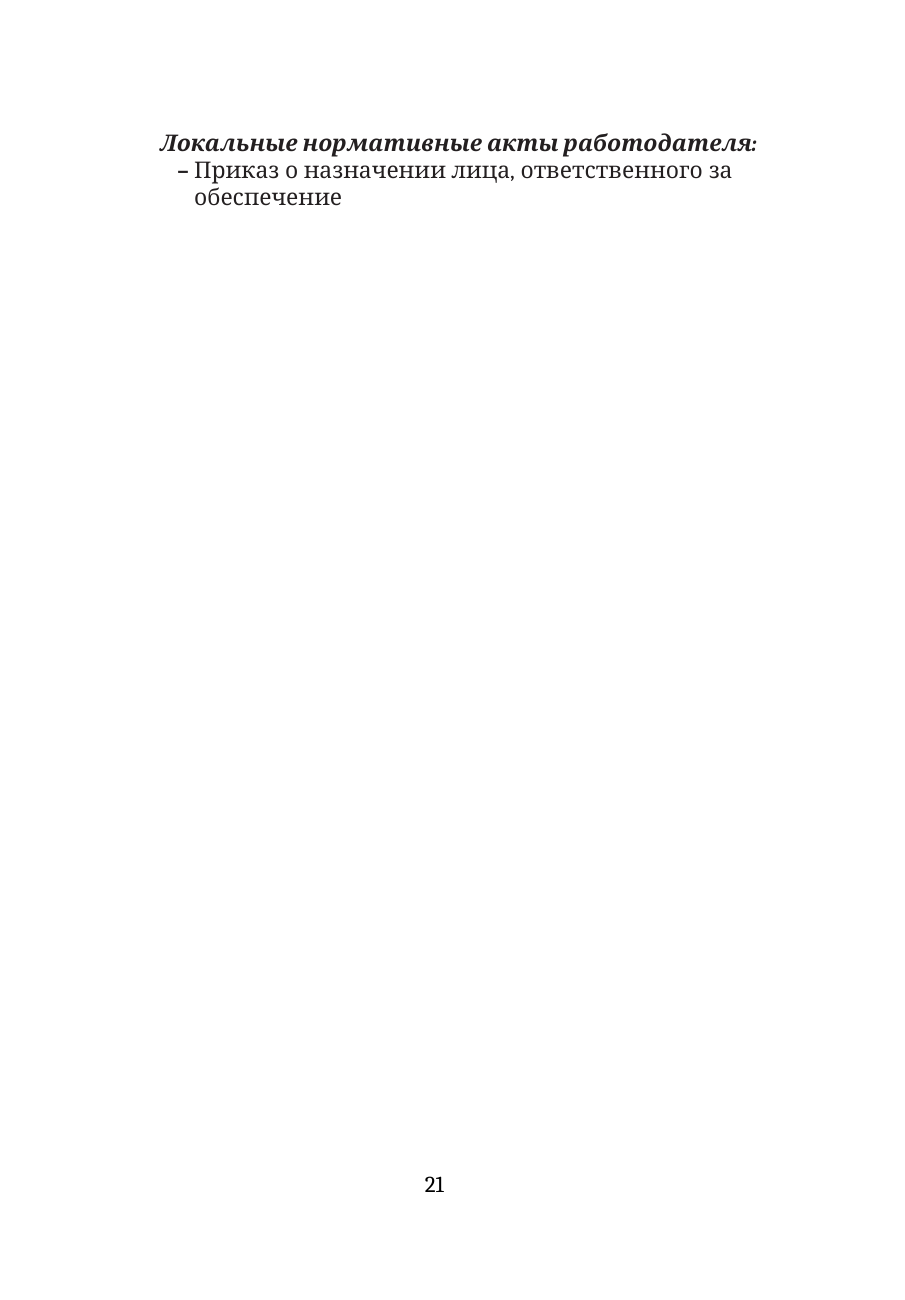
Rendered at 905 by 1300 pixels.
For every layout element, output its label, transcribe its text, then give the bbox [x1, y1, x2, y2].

list Приказ о назначении лица, ответственного за обеспечение [177, 158, 827, 211]
text Локальные нормативные акты работодателя: [101, 131, 816, 157]
